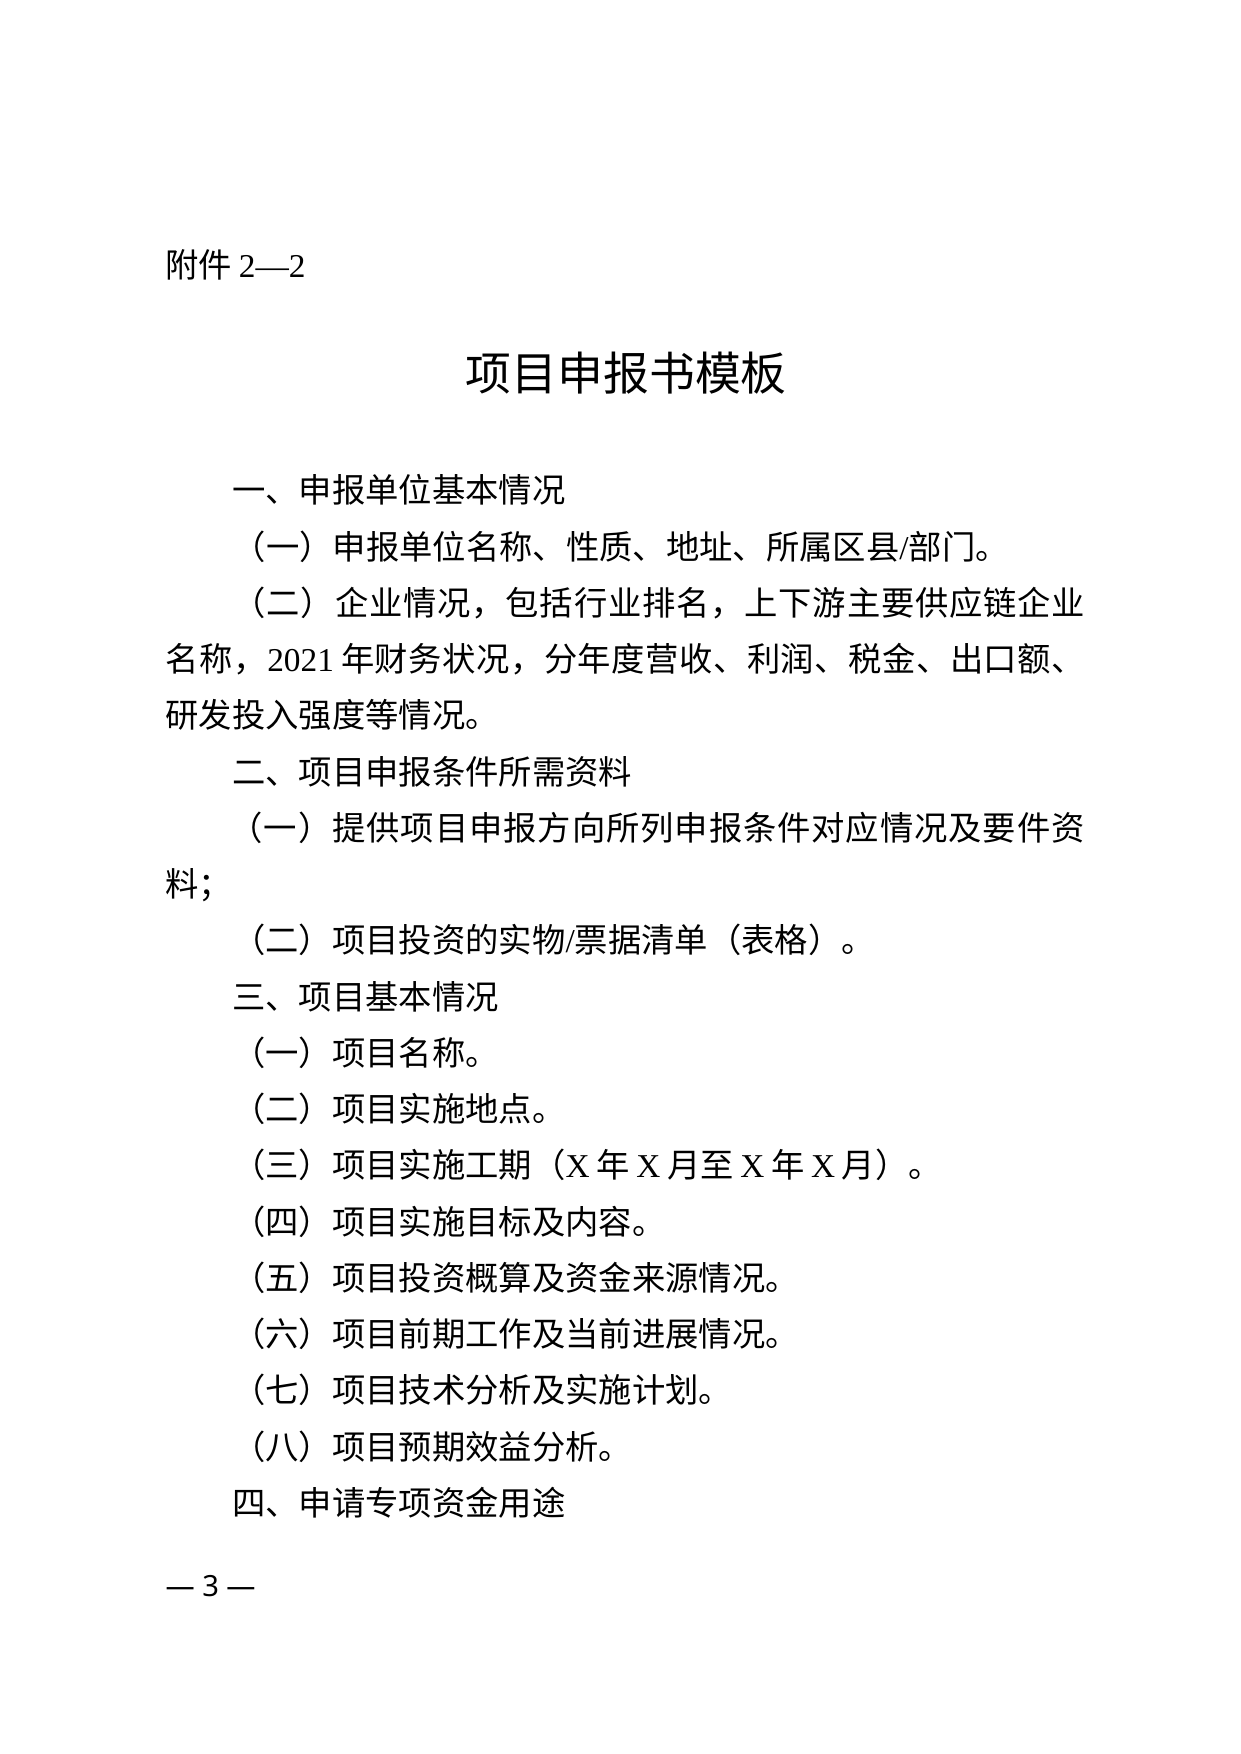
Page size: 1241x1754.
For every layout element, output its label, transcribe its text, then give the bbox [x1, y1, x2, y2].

text 三、项目基本情况 [165, 964, 1087, 1020]
text 四、申请专项资金用途 [165, 1470, 1087, 1527]
text 一、申报单位基本情况 [165, 458, 1087, 514]
text （一）申报单位名称、性质、地址、所属区县/部门。 [165, 514, 1087, 570]
text （一）项目名称。 [165, 1020, 1087, 1077]
text （八）项目预期效益分析。 [165, 1414, 1087, 1470]
text （七）项目技术分析及实施计划。 [165, 1358, 1087, 1414]
text （三）项目实施工期（X年X月至X年X月）。 [165, 1133, 1087, 1189]
text 项目申报书模板 [165, 345, 1087, 402]
text （二）企业情况，包括行业排名，上下游主要供应链企业名称，2021年财务状况，分年度营收、利润、税金、出口额、研发投入强度等情况。 [165, 570, 1087, 739]
text （二）项目实施地点。 [165, 1077, 1087, 1133]
text （五）项目投资概算及资金来源情况。 [165, 1245, 1087, 1302]
text （四）项目实施目标及内容。 [165, 1189, 1087, 1245]
text 附件2—2 [165, 233, 1087, 289]
text （二）项目投资的实物/票据清单（表格）。 [165, 908, 1087, 964]
text 二、项目申报条件所需资料 [165, 739, 1087, 795]
text （一）提供项目申报方向所列申报条件对应情况及要件资料； [165, 795, 1087, 908]
text （六）项目前期工作及当前进展情况。 [165, 1302, 1087, 1358]
